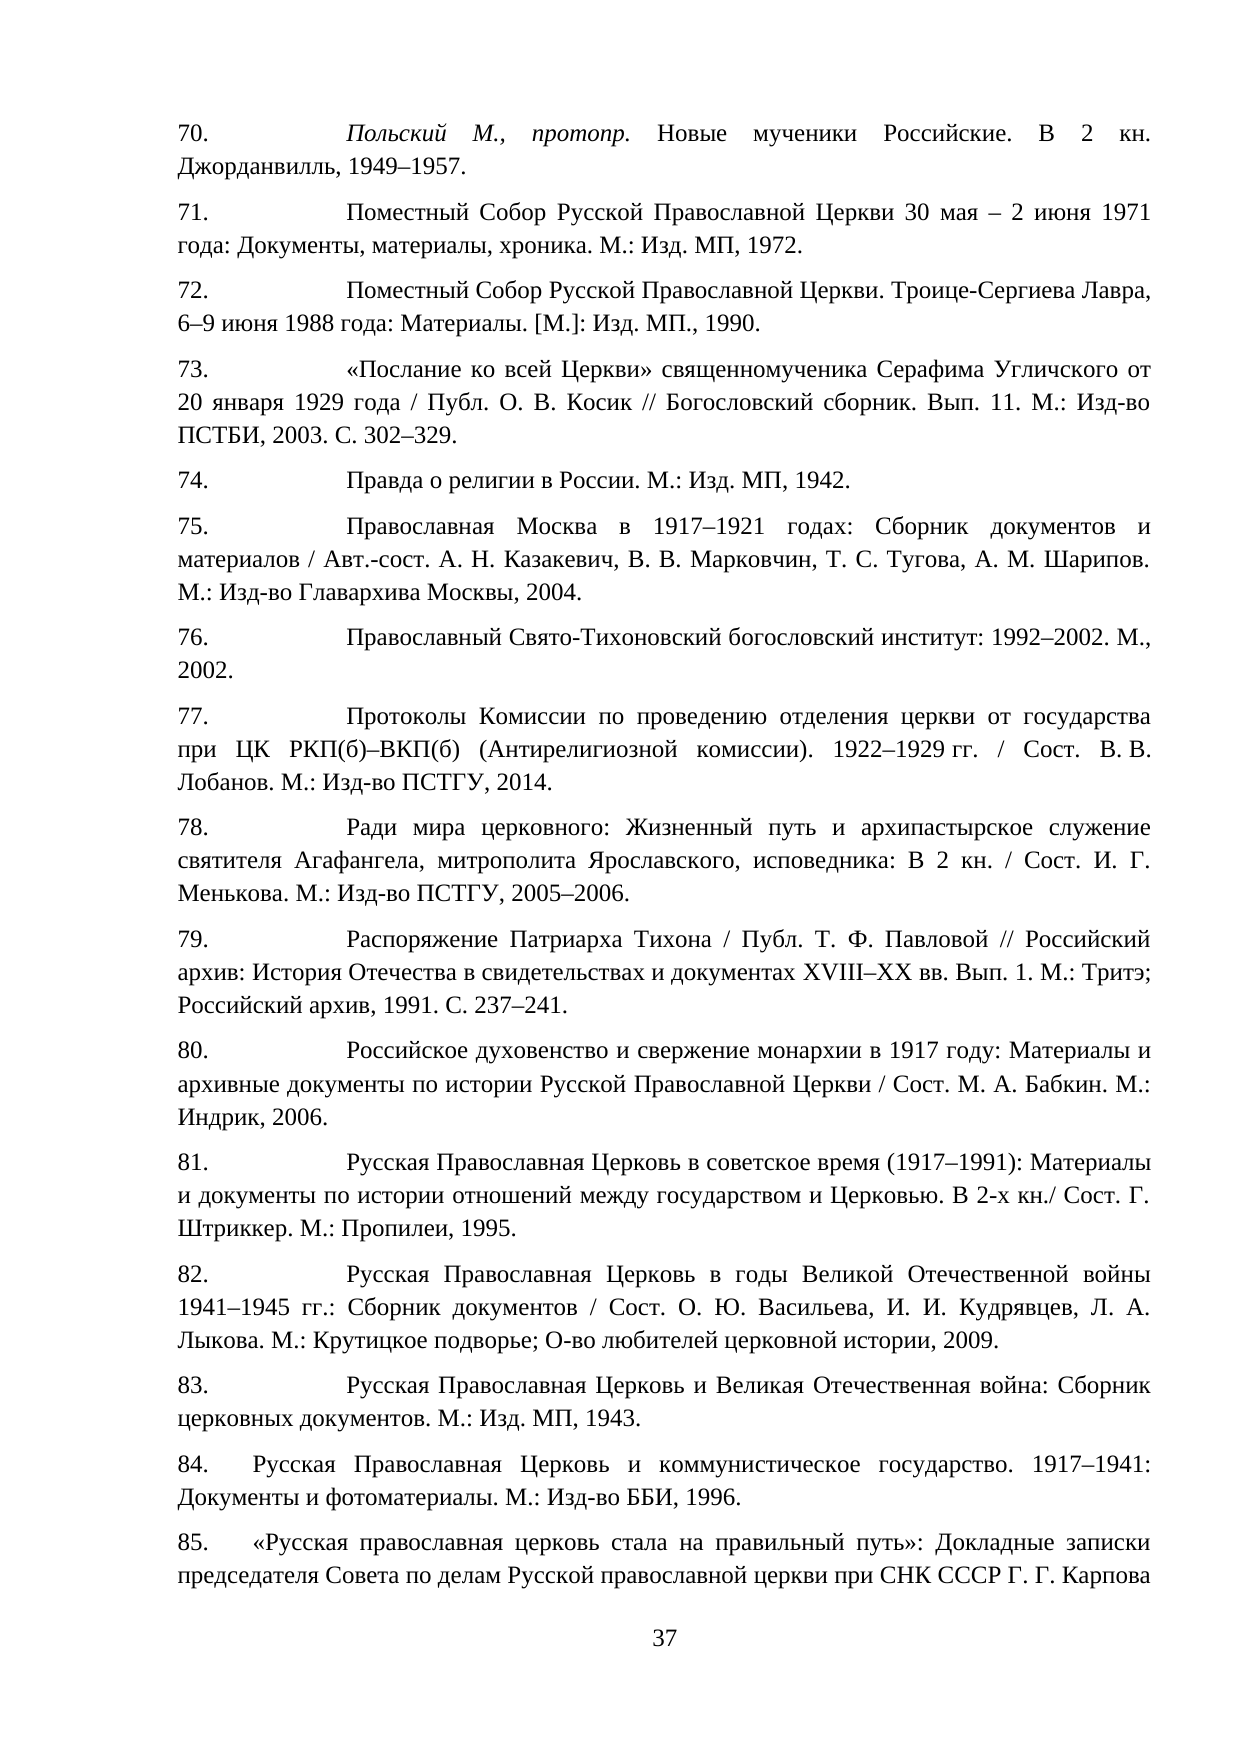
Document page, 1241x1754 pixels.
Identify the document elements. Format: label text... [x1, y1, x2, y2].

list Ради мира церковного: Жизненный путь и архипастырское служение святителя Агафангела, митрополита Ярославского, исповедника: В 2 кн. / Сост. И. Г. Менькова. М.: Изд-во ПСТГУ, 2005–2006. [177, 812, 1152, 907]
list Русская Православная Церковь и коммунистическое государство. 1917–1941: Документы и фотоматериалы. М.: Изд-во ББИ, 1996. [177, 1449, 1152, 1511]
list Русская Православная Церковь в советское время (1917–1991): Материалы и документы по истории отношений между государством и Церковью. В 2-х кн./ Сост. Г. Штриккер. М.: Пропилеи, 1995. [177, 1147, 1152, 1242]
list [177, 1527, 1152, 1589]
list Распоряжение Патриарха Тихона / Публ. Т. Ф. Павловой // Российский архив: История Отечества в свидетельствах и документах XVIII–XX вв. Вып. 1. М.: Тритэ; Российский архив, 1991. С. 237–241. [177, 924, 1152, 1019]
list Поместный Собор Русской Православной Церкви 30 мая – 2 июня 1971 года: Документы, материалы, хроника. М.: Изд. МП, 1972. [177, 197, 1152, 258]
list Русская Православная Церковь и Великая Отечественная война: Сборник церковных документов. М.: Изд. МП, 1943. [177, 1370, 1152, 1432]
list Протоколы Комиссии по проведению отделения церкви от государства при ЦК РКП(б)–ВКП(б) (Антирелигиозной комиссии). 1922–1929 гг. / Сост. В. В. Лобанов. М.: Изд-во ПСТГУ, 2014. [177, 701, 1152, 796]
list Русская Православная Церковь в годы Великой Отечественной войны 1941–1945 гг.: Сборник документов / Сост. О. Ю. Васильева, И. И. Кудрявцев, Л. А. Лыкова. М.: Крутицкое подворье; О-во любителей церковной истории, 2009. [177, 1259, 1152, 1353]
list Правда о религии в России. М.: Изд. МП, 1942. [177, 465, 1152, 494]
list Православный Свято-Тихоновский богословский институт: 1992–2002. М., 2002. [177, 622, 1152, 684]
list Российское духовенство и свержение монархии в 1917 году: Материалы и архивные документы по истории Русской Православной Церкви / Сост. М. А. Бабкин. М.: Индрик, 2006. [177, 1036, 1152, 1130]
list Поместный Собор Русской Православной Церкви. Троице-Сергиева Лавра, 6–9 июня 1988 года: Материалы. [М.]: Изд. МП., 1990. [177, 275, 1152, 337]
list Польский М., протопр. Новые мученики Российские. В 2 кн. Джорданвилль, 1949–1957. [177, 118, 1152, 180]
list Православная Москва в 1917–1921 годах: Сборник документов и материалов / Авт.-сост. А. Н. Казакевич, В. В. Марковчин, Т. С. Тугова, А. М. Шарипов. М.: Изд-во Главархива Москвы, 2004. [177, 511, 1152, 606]
list «Послание ко всей Церкви» священномученика Серафима Угличского от 20 января 1929 года / Публ. О. В. Косик // Богословский сборник. Вып. 11. М.: Изд-во ПСТБИ, 2003. С. 302–329. [177, 354, 1152, 448]
